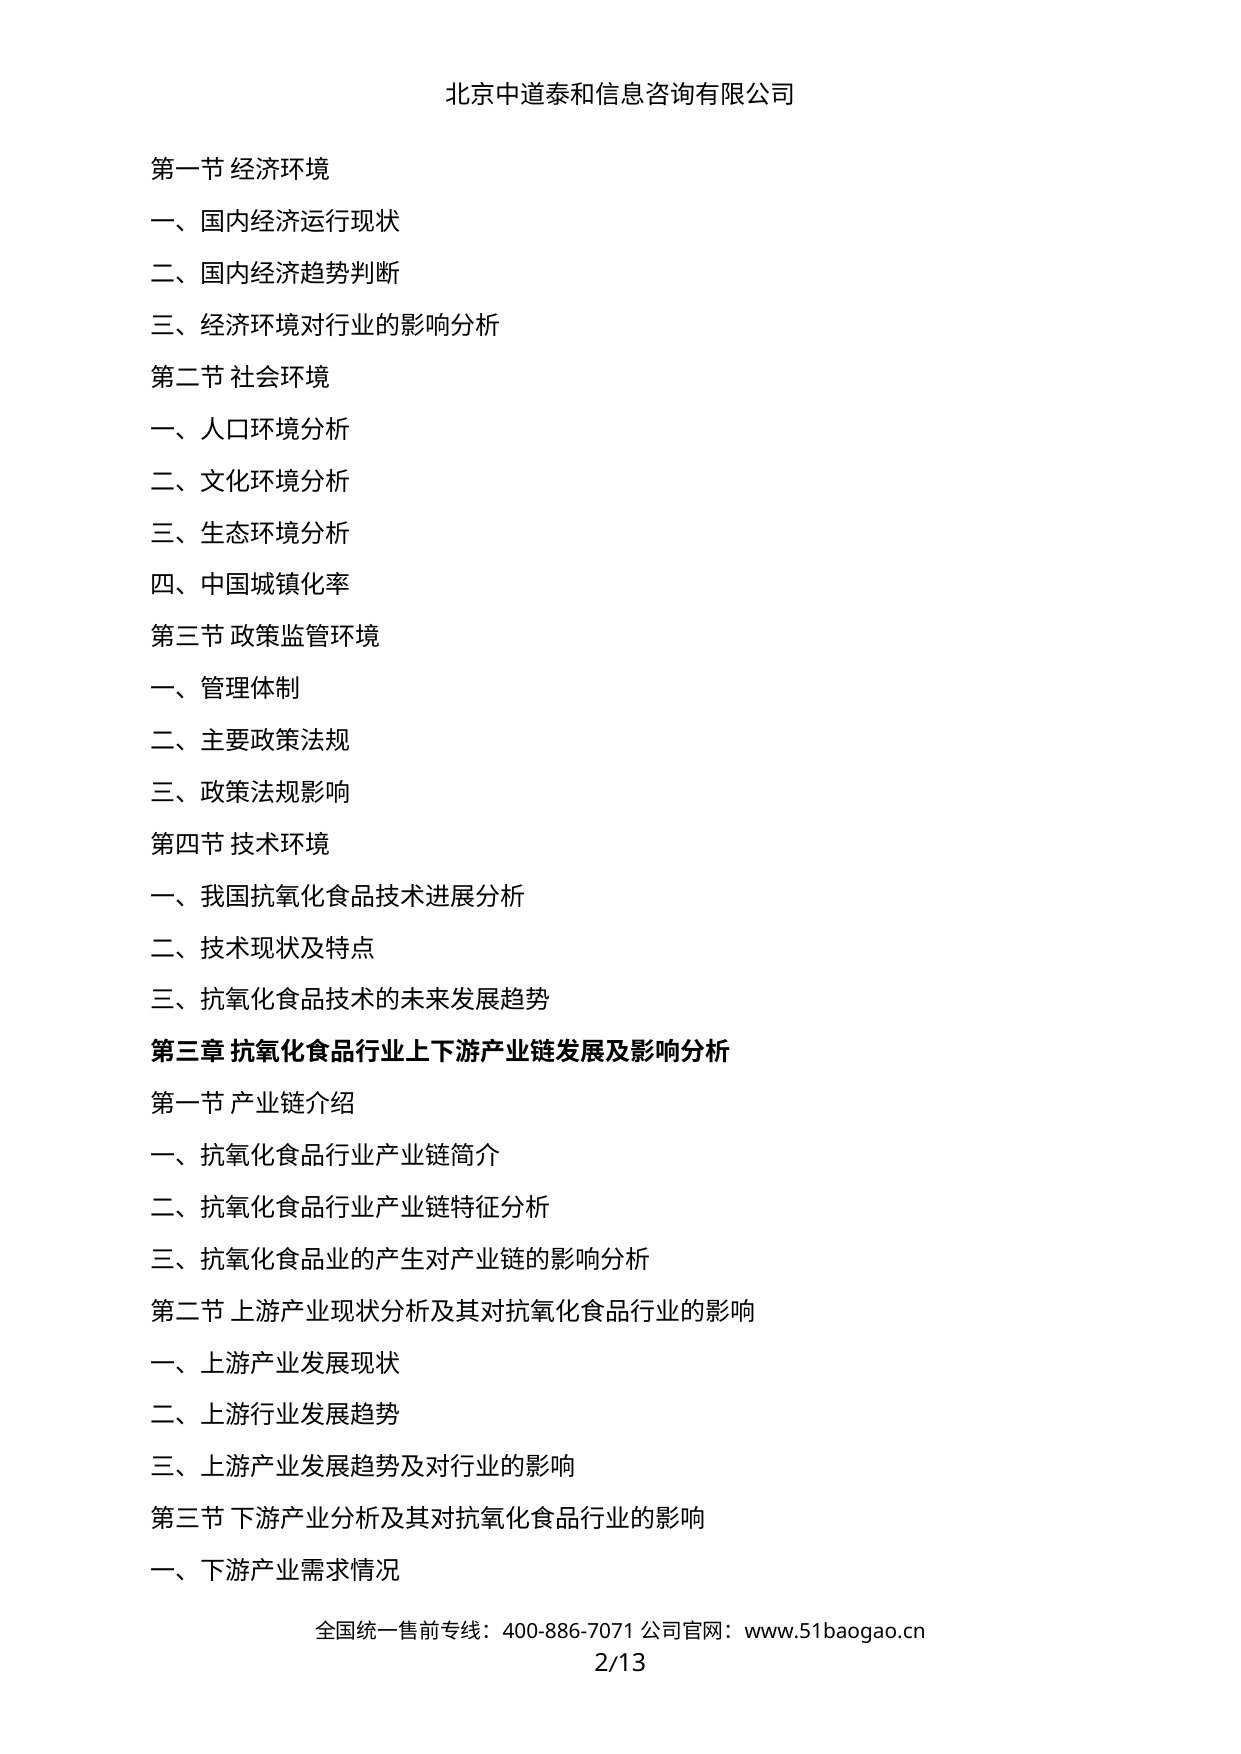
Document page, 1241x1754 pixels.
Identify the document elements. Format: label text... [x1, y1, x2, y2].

text 二、技术现状及特点 [150, 928, 1090, 964]
text 第三节 政策监管环境 [150, 617, 1090, 653]
text 二、上游行业发展趋势 [150, 1395, 1090, 1431]
text 一、上游产业发展现状 [150, 1343, 1090, 1379]
text 第二节 社会环境 [150, 357, 1090, 394]
text 三、抗氧化食品业的产生对产业链的影响分析 [150, 1239, 1090, 1276]
text 三、政策法规影响 [150, 772, 1090, 809]
text 一、我国抗氧化食品技术进展分析 [150, 876, 1090, 912]
text 二、抗氧化食品行业产业链特征分析 [150, 1187, 1090, 1224]
text 一、人口环境分析 [150, 409, 1090, 446]
text 第四节 技术环境 [150, 824, 1090, 861]
text 二、主要政策法规 [150, 721, 1090, 757]
text 一、抗氧化食品行业产业链简介 [150, 1136, 1090, 1172]
text 第二节 上游产业现状分析及其对抗氧化食品行业的影响 [150, 1291, 1090, 1327]
text 一、下游产业需求情况 [150, 1551, 1090, 1587]
text 三、经济环境对行业的影响分析 [150, 306, 1090, 342]
text 第三节 下游产业分析及其对抗氧化食品行业的影响 [150, 1499, 1090, 1535]
text 三、生态环境分析 [150, 513, 1090, 549]
text 二、文化环境分析 [150, 461, 1090, 497]
text 第一节 产业链介绍 [150, 1084, 1090, 1120]
text 第三章 抗氧化食品行业上下游产业链发展及影响分析 [150, 1032, 1090, 1068]
text 第一节 经济环境 [150, 150, 1090, 186]
text 三、抗氧化食品技术的未来发展趋势 [150, 980, 1090, 1016]
text 一、国内经济运行现状 [150, 202, 1090, 238]
text 一、管理体制 [150, 669, 1090, 705]
text 三、上游产业发展趋势及对行业的影响 [150, 1447, 1090, 1483]
text 四、中国城镇化率 [150, 565, 1090, 601]
text 二、国内经济趋势判断 [150, 254, 1090, 290]
